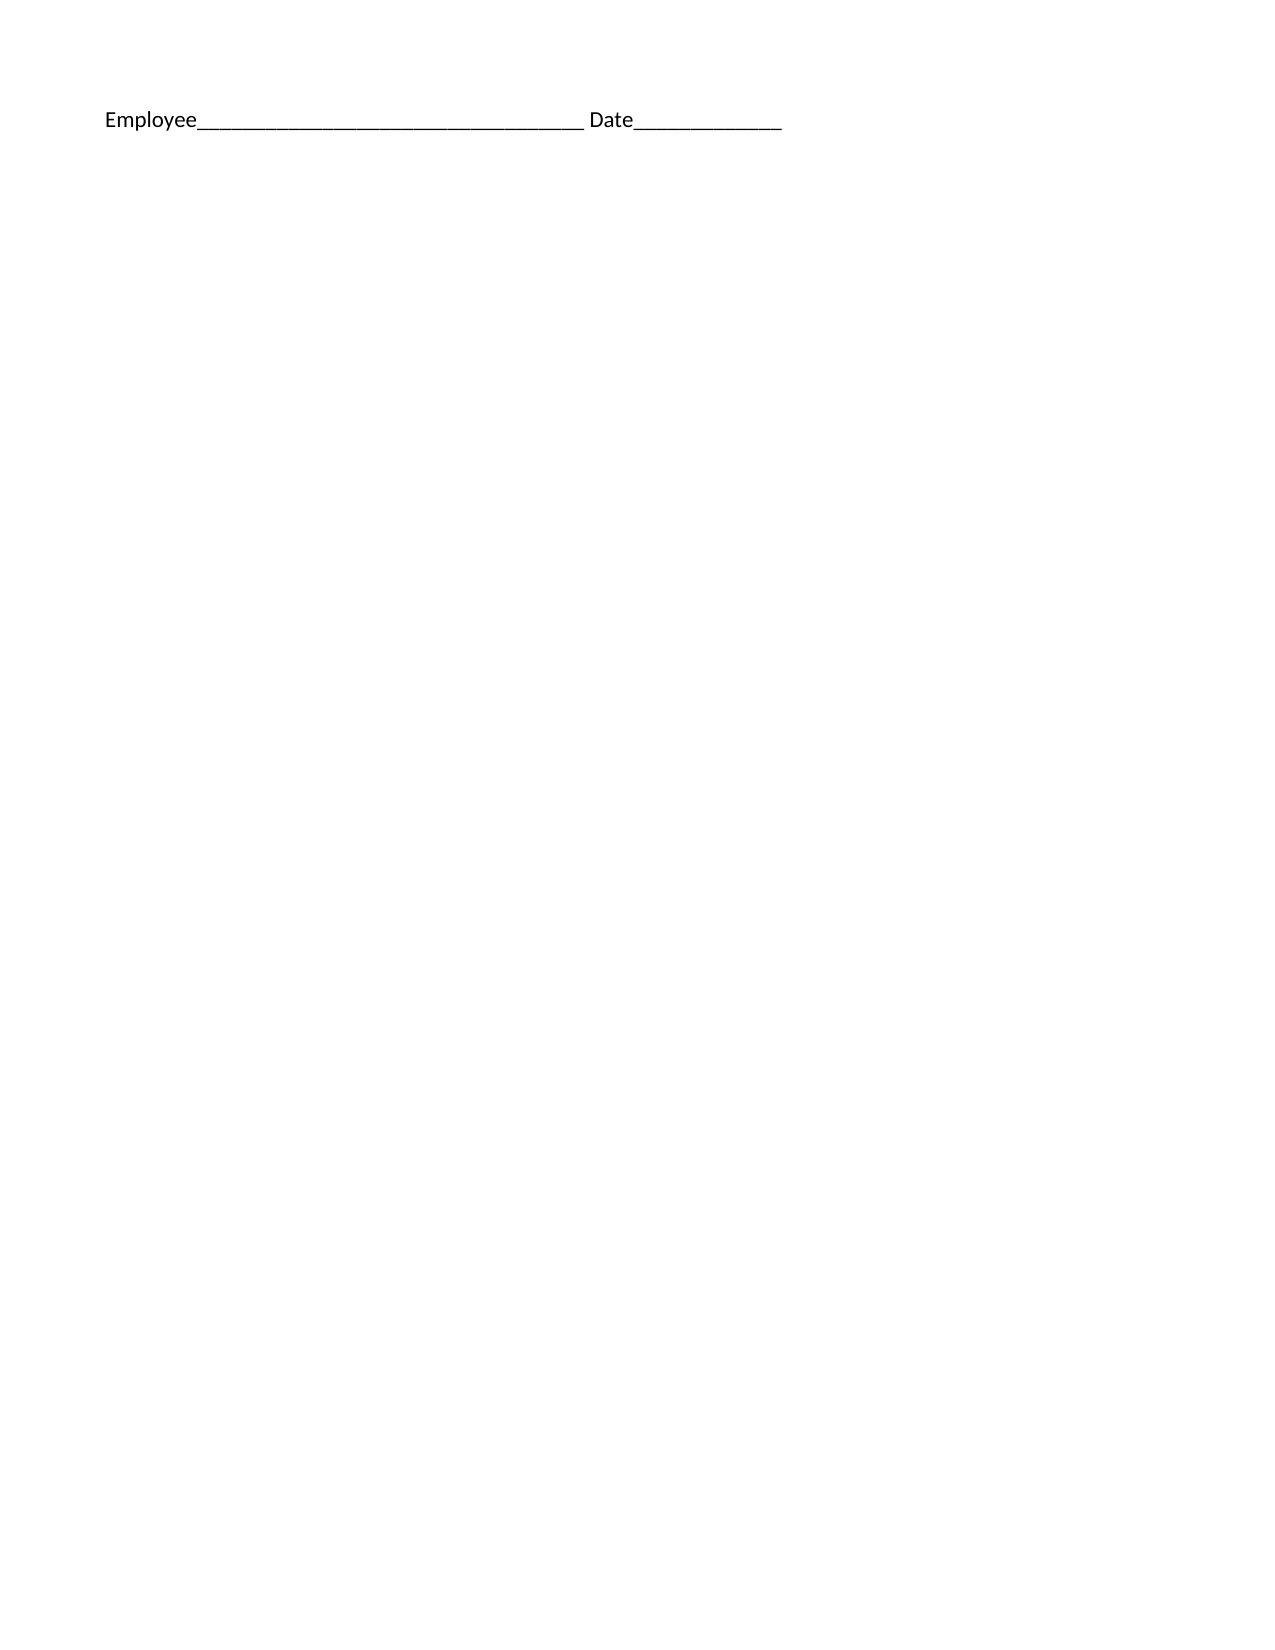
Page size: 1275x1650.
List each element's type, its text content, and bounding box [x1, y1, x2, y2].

text Employee__________________________________ Date_____________ [105, 105, 1170, 133]
